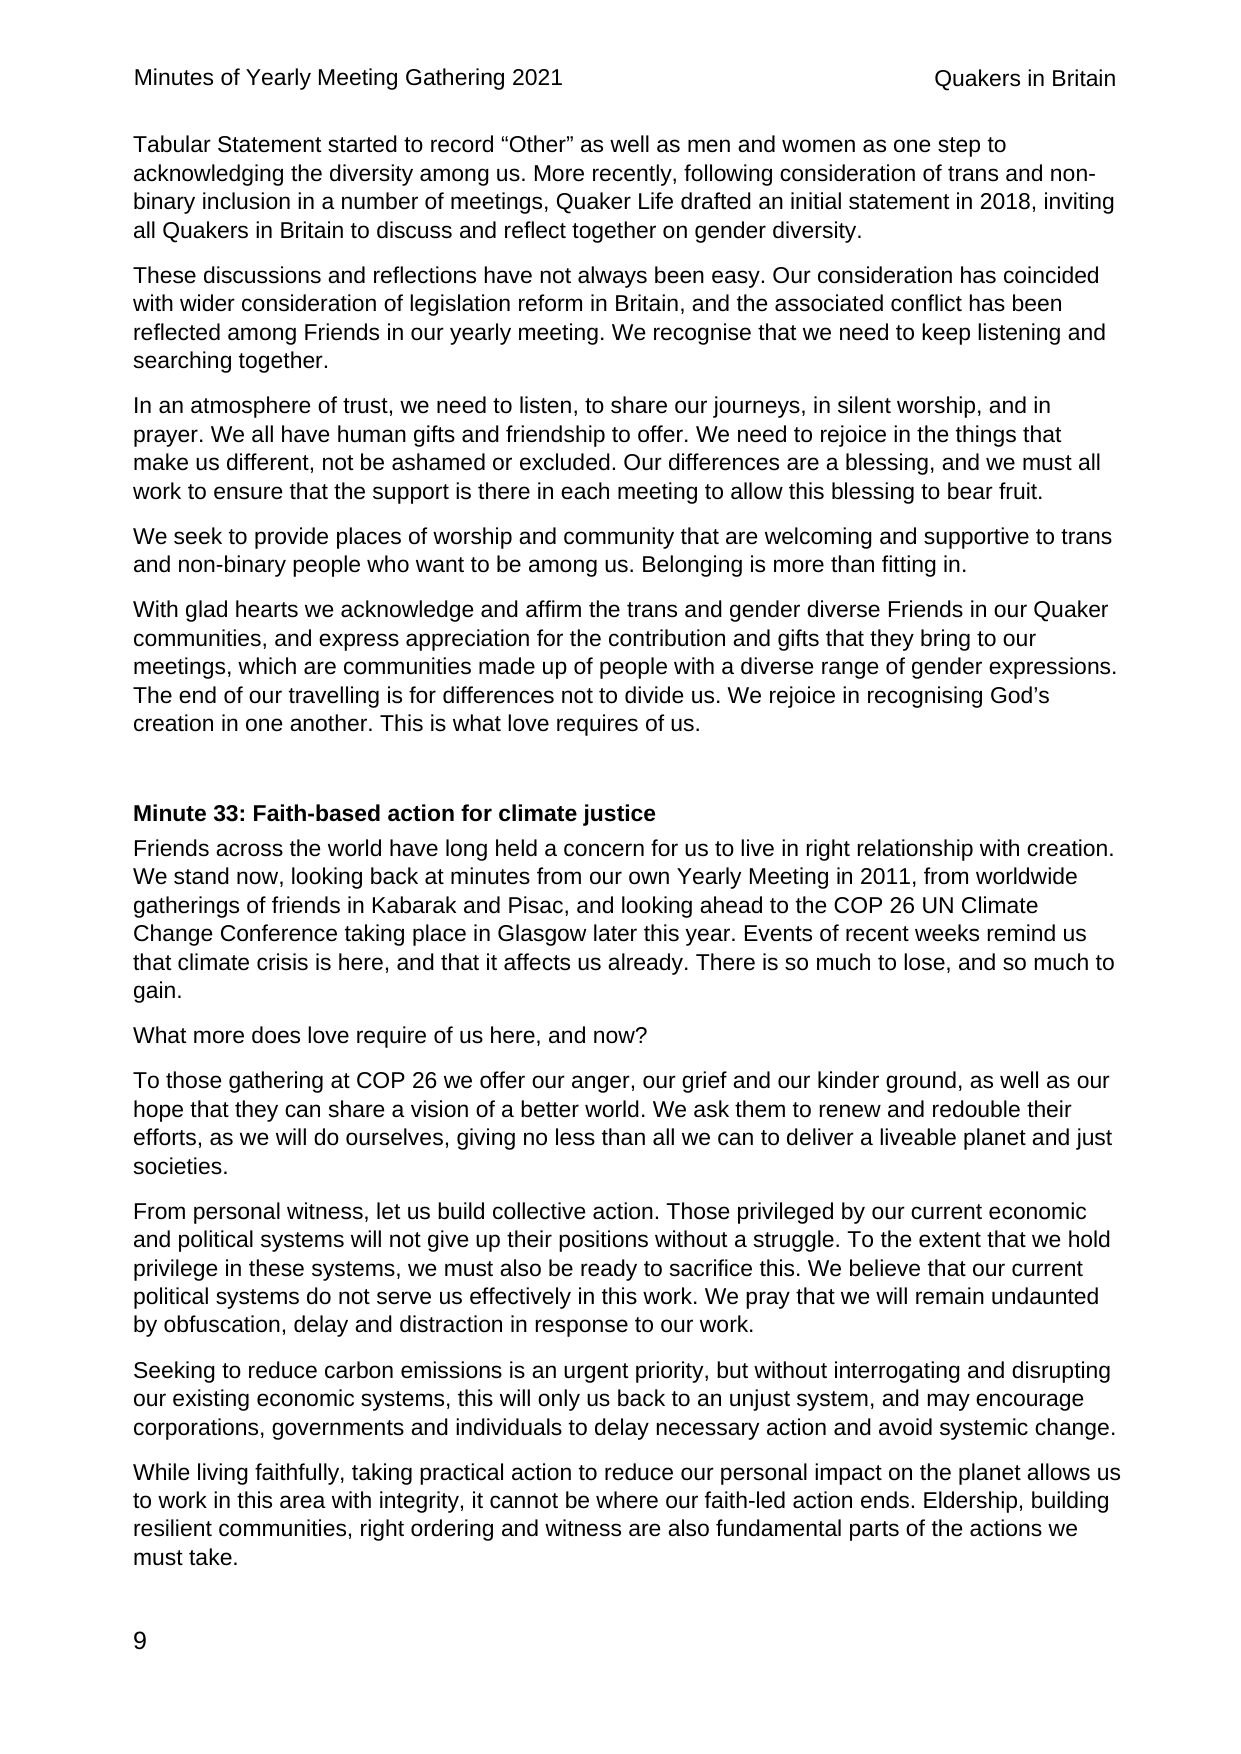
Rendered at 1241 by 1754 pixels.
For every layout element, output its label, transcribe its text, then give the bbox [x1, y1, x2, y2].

text While living faithfully, taking practical action to reduce our personal impact on the planet allows us to work in this area with integrity, it cannot be where our faith-led action ends. Eldership, building resilient communities, right ordering and witness are also fundamental parts of the actions we must take. [133, 1458, 1123, 1570]
text From personal witness, let us build collective action. Those privileged by our current economic and political systems will not give up their positions without a struggle. To the extent that we hold privilege in these systems, we must also be ready to sacrifice this. We believe that our current political systems do not serve us effectively in this work. We pray that we will remain undaunted by obfuscation, delay and distraction in response to our work. [133, 1198, 1123, 1338]
subtitle Minute 33: Faith-based action for climate justice [133, 800, 1123, 827]
text We seek to provide places of worship and community that are welcoming and supportive to trans and non-binary people who want to be among us. Belonging is more than fitting in. [133, 523, 1123, 577]
text To those gathering at COP 26 we offer our anger, our grief and our kinder ground, as well as our hope that they can share a vision of a better world. We ask them to renew and redouble their efforts, as we will do ourselves, giving no less than all we can to deliver a liveable planet and just societies. [133, 1067, 1123, 1179]
text Seeking to reduce carbon emissions is an urgent priority, but without interrogating and disrupting our existing economic systems, this will only us back to an unjust system, and may encourage corporations, governments and individuals to delay necessary action and avoid systemic change. [133, 1357, 1123, 1440]
text In an atmosphere of trust, we need to listen, to share our journeys, in silent worship, and in prayer. We all have human gifts and friendship to offer. We need to rejoice in the things that make us different, not be ashamed or excluded. Our differences are a blessing, and we must all work to ensure that the support is there in each meeting to allow this blessing to bear fruit. [133, 392, 1123, 504]
text What more does love require of us here, and now? [133, 1022, 1123, 1048]
text Friends across the world have long held a concern for us to live in right relationship with creation. We stand now, looking back at minutes from our own Yearly Meeting in 2011, from worldwide gatherings of friends in Kabarak and Pisac, and looking ahead to the COP 26 UN Climate Change Conference taking place in Glasgow later this year. Events of recent weeks remind us that climate crisis is here, and that it affects us already. There is so much to lose, and so much to gain. [133, 835, 1123, 1003]
text These discussions and reflections have not always been easy. Our consideration has coincided with wider consideration of legislation reform in Britain, and the associated conflict has been reflected among Friends in our yearly meeting. We recognise that we need to keep listening and searching together. [133, 262, 1123, 373]
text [133, 131, 1123, 243]
text With glad hearts we acknowledge and affirm the trans and gender diverse Friends in our Quaker communities, and express appreciation for the contribution and gifts that they bring to our meetings, which are communities made up of people with a diverse range of gender expressions. The end of our travelling is for differences not to divide us. We rejoice in recognising God’s creation in one another. This is what love requires of us. [133, 596, 1123, 736]
